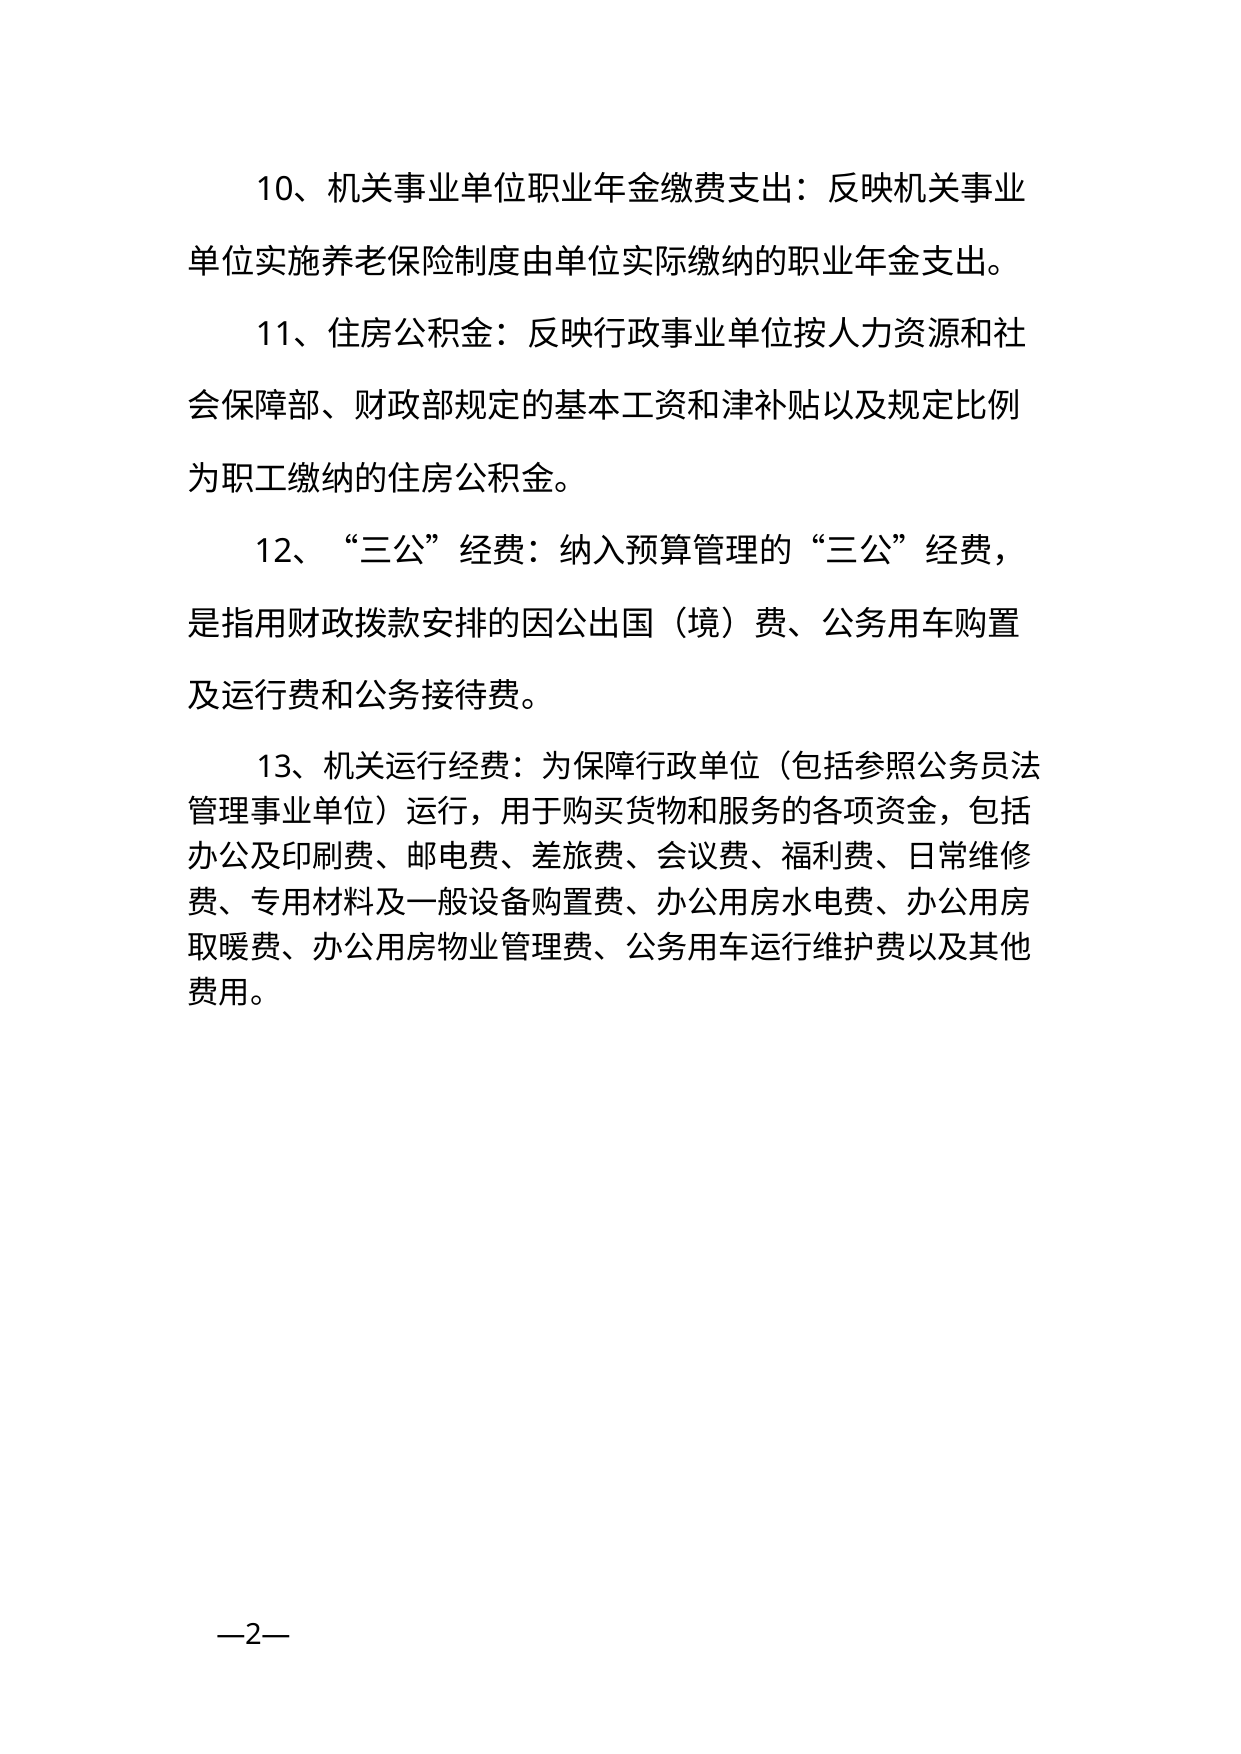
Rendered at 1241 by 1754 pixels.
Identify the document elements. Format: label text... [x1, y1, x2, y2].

text 13、机关运行经费：为保障行政单位（包括参照公务员法管理事业单位）运行，用于购买货物和服务的各项资金，包括办公及印刷费、邮电费、差旅费、会议费、福利费、日常维修费、专用材料及一般设备购置费、办公用房水电费、办公用房取暖费、办公用房物业管理费、公务用车运行维护费以及其他费用。 [187, 741, 1053, 1012]
text 11、住房公积金：反映行政事业单位按人力资源和社会保障部、财政部规定的基本工资和津补贴以及规定比例为职工缴纳的住房公积金。 [187, 307, 1053, 500]
text 12、“三公”经费：纳入预算管理的“三公”经费，是指用财政拨款安排的因公出国（境）费、公务用车购置及运行费和公务接待费。 [187, 524, 1053, 717]
text 10、机关事业单位职业年金缴费支出：反映机关事业单位实施养老保险制度由单位实际缴纳的职业年金支出。 [187, 162, 1053, 283]
